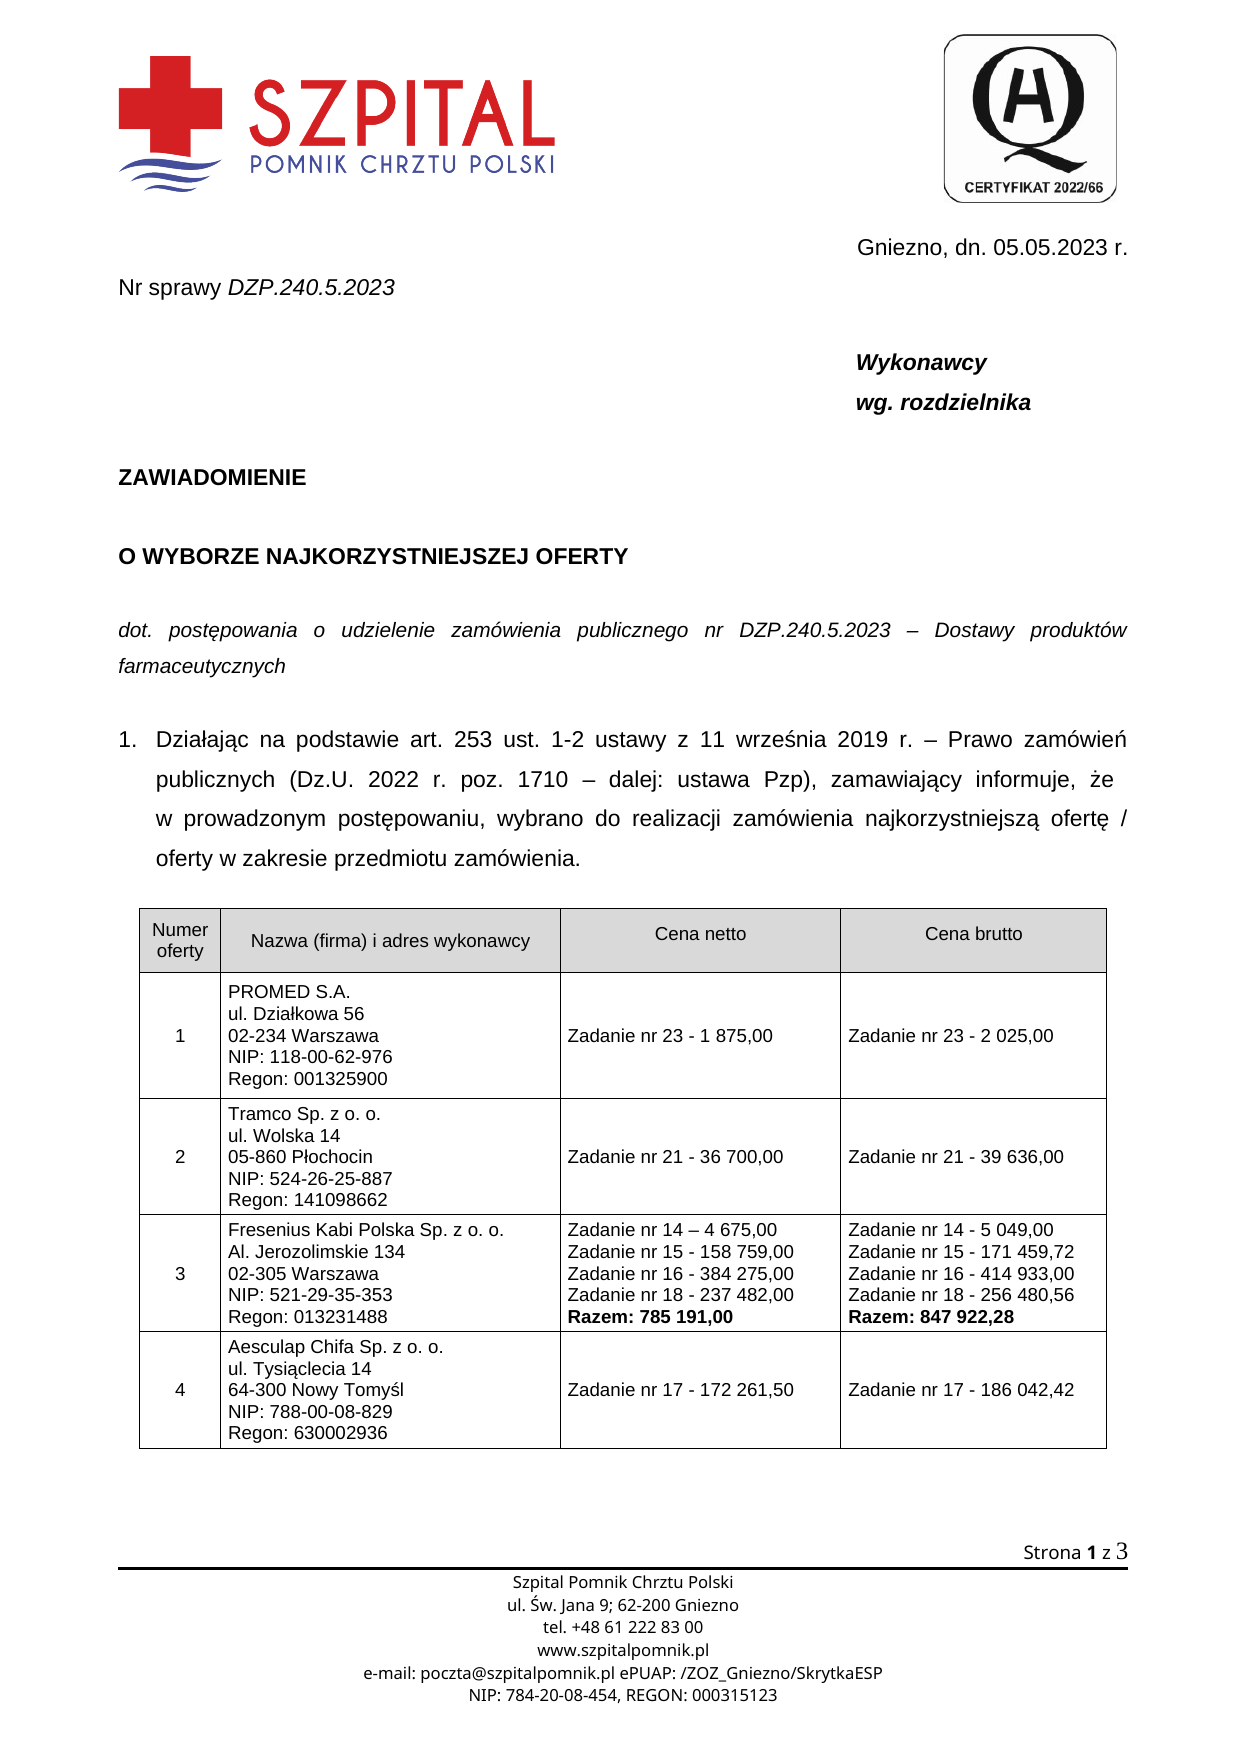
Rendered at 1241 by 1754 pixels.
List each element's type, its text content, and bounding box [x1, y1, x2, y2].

table_cell Fresenius Kabi Polska Sp. z o. o. Al. Jerozolimskie 134 02-305 Warszawa NIP: 521-29-35-353 Regon: 013231488 [221, 1215, 560, 1331]
table_header Nazwa (firma) i adres wykonawcy [221, 909, 560, 972]
table_cell Zadanie nr 17 - 186 042,42 [841, 1332, 1106, 1447]
table_cell Zadanie nr 14 – 4 675,00 Zadanie nr 15 - 158 759,00 Zadanie nr 16 - 384 275,00 Zadanie nr 18 - 237 482,00 Razem: 785 191,00 [561, 1215, 840, 1331]
table_cell 2 [140, 1099, 220, 1214]
table_cell Zadanie nr 17 - 172 261,50 [561, 1332, 840, 1447]
table_cell Zadanie nr 21 - 39 636,00 [841, 1099, 1106, 1214]
text Gniezno, dn. 05.05.2023 r. [118, 234, 1128, 260]
table_cell 3 [140, 1215, 220, 1331]
table_cell Zadanie nr 21 - 36 700,00 [561, 1099, 840, 1214]
table_cell Aesculap Chifa Sp. z o. o. ul. Tysiąclecia 14 64-300 Nowy Tomyśl NIP: 788-00-08-829 Regon: 630002936 [221, 1332, 560, 1447]
text O WYBORZE NAJKORZYSTNIEJSZEJ OFERTY [118, 543, 1128, 569]
table_cell Zadanie nr 23 - 1 875,00 [561, 973, 840, 1098]
table_header Cena brutto [841, 909, 1106, 972]
table_cell PROMED S.A. ul. Działkowa 56 02-234 Warszawa NIP: 118-00-62-976 Regon: 001325900 [221, 973, 560, 1098]
text Nr sprawy DZP.240.5.2023 [118, 273, 1128, 300]
table_header Cena netto [561, 909, 840, 972]
picture [118, 56, 555, 192]
text ZAWIADOMIENIE [118, 464, 1128, 490]
table_cell 4 [140, 1332, 220, 1447]
list Działając na podstawie art. 253 ust. 1-2 ustawy z 11 września 2019 r. – Prawo zamówień publicznych (Dz.U. 2022 r. poz. 1710 – dalej: ustawa Pzp), zamawiający informuje, że w prowadzonym postępowaniu, wybrano do realizacji zamówienia najkorzystniejszą ofertę / oferty w zakresie przedmiotu zamówienia. [118, 726, 1128, 871]
table_header Numer oferty [140, 909, 220, 972]
text Wykonawcy [856, 349, 1128, 375]
text dot. postępowania o udzielenie zamówienia publicznego nr DZP.240.5.2023 – Dostawy produktów farmaceutycznych [118, 618, 1128, 678]
text wg. rozdzielnika [856, 388, 1128, 415]
picture [943, 34, 1117, 203]
table_cell Zadanie nr 23 - 2 025,00 [841, 973, 1106, 1098]
table_cell Zadanie nr 14 - 5 049,00 Zadanie nr 15 - 171 459,72 Zadanie nr 16 - 414 933,00 Zadanie nr 18 - 256 480,56 Razem: 847 922,28 [841, 1215, 1106, 1331]
table_cell 1 [140, 973, 220, 1098]
table_cell Tramco Sp. z o. o. ul. Wolska 14 05-860 Płochocin NIP: 524-26-25-887 Regon: 141098662 [221, 1099, 560, 1214]
